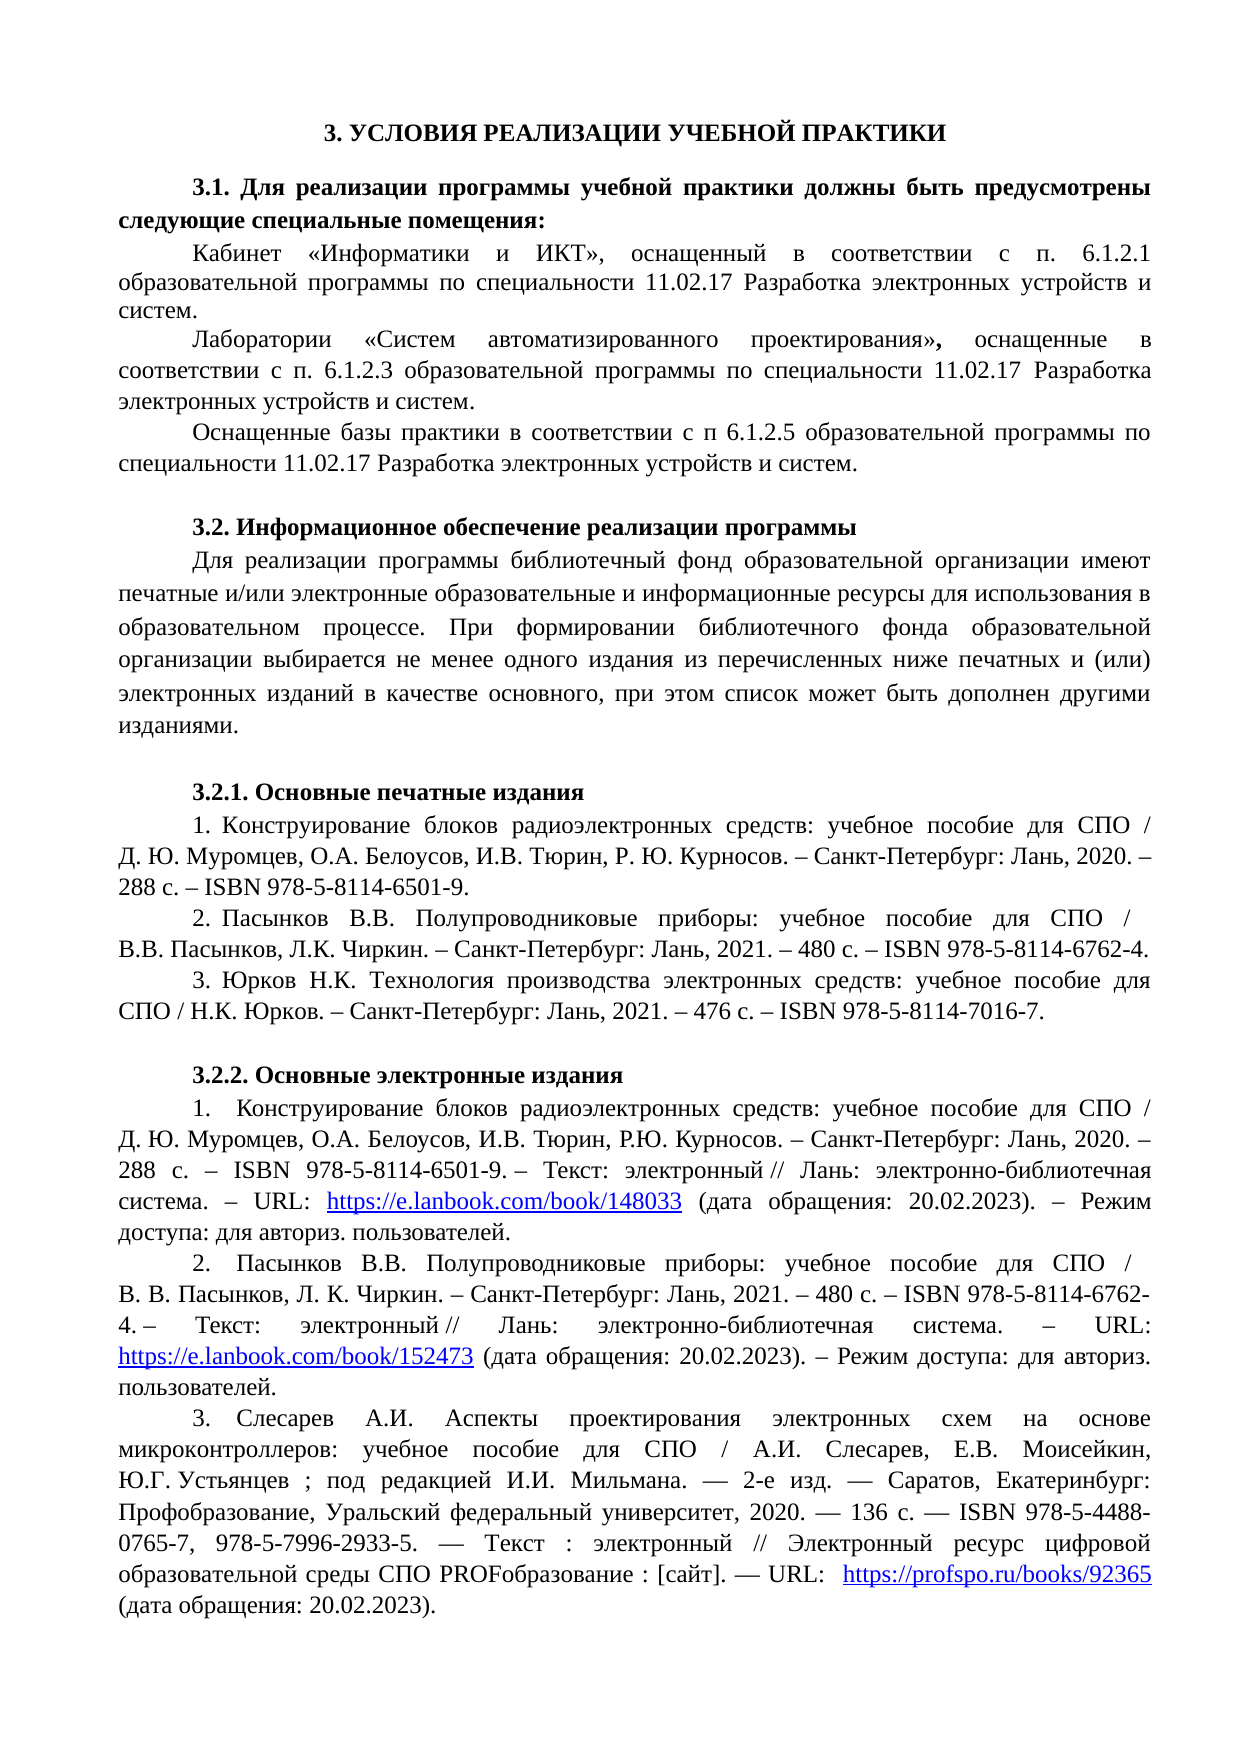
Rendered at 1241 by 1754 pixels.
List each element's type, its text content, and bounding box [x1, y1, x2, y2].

list Пасынков В.В. Полупроводниковые приборы: учебное пособие для СПО / В. В. Пасынков, Л. К. Чиркин. – Санкт-Петербург: Лань, 2021. – 480 с. – ISBN 978-5-8114-6762-4. – Текст: электронный // Лань: электронно-библиотечная система. – URL: https://e.lanbook.com/book/152473 (дата обращения: 20.02.2023). – Режим доступа: для авториз. пользователей. [118, 1248, 1152, 1401]
list Конструирование блоков радиоэлектронных средств: учебное пособие для СПО / Д. Ю. Муромцев, О.А. Белоусов, И.В. Тюрин, Р.Ю. Курносов. – Санкт-Петербург: Лань, 2020. – 288 с. – ISBN 978-5-8114-6501-9. – Текст: электронный // Лань: электронно-библиотечная система. – URL: https://e.lanbook.com/book/148033 (дата обращения: 20.02.2023). – Режим доступа: для авториз. пользователей. [118, 1093, 1152, 1246]
text Для реализации программы библиотечный фонд образовательной организации имеют печатные и/или электронные образовательные и информационные ресурсы для использования в образовательном процессе. При формировании библиотечного фонда образовательной организации выбирается не менее одного издания из перечисленных ниже печатных и (или) электронных изданий в качестве основного, при этом список может быть дополнен другими изданиями. [118, 546, 1152, 739]
text Кабинет «Информатики и ИКТ», оснащенный в соответствии с п. 6.1.2.1 образовательной программы по специальности 11.02.17 Разработка электронных устройств и систем. [118, 238, 1152, 324]
text 3.2. Информационное обеспечение реализации программы [118, 512, 1152, 541]
list Пасынков В.В. Полупроводниковые приборы: учебное пособие для СПО / В.В. Пасынков, Л.К. Чиркин. – Санкт-Петербург: Лань, 2021. – 480 с. – ISBN 978-5-8114-6762-4. [118, 903, 1152, 963]
text Оснащенные базы практики в соответствии с п 6.1.2.5 образовательной программы по специальности 11.02.17 Разработка электронных устройств и систем. [118, 417, 1152, 477]
text 3.1. Для реализации программы учебной практики должны быть предусмотрены следующие специальные помещения: [118, 172, 1152, 234]
list Юрков Н.К. Технология производства электронных средств: учебное пособие для СПО / Н.К. Юрков. – Санкт-Петербург: Лань, 2021. – 476 с. – ISBN 978-5-8114-7016-7. [118, 965, 1152, 1025]
text 3.2.1. Основные печатные издания [118, 777, 1152, 805]
list Конструирование блоков радиоэлектронных средств: учебное пособие для СПО / Д. Ю. Муромцев, О.А. Белоусов, И.В. Тюрин, Р. Ю. Курносов. – Санкт-Петербург: Лань, 2020. – 288 с. – ISBN 978-5-8114-6501-9. [118, 810, 1152, 901]
list Слесарев А.И. Аспекты проектирования электронных схем на основе микроконтроллеров: учебное пособие для СПО / А.И. Слесарев, Е.В. Моисейкин, Ю.Г. Устьянцев ; под редакцией И.И. Мильмана. — 2-е изд. — Саратов, Екатеринбург: Профобразование, Уральский федеральный университет, 2020. — 136 c. — ISBN 978-5-4488-0765-7, 978-5-7996-2933-5. — Текст : электронный // Электронный ресурс цифровой образовательной среды СПО PROFобразование : [сайт]. — URL: https://profspo.ru/books/92365 (дата обращения: 20.02.2023). [118, 1403, 1152, 1618]
text 3.2.2. Основные электронные издания [118, 1060, 1152, 1089]
text Лаборатории «Систем автоматизированного проектирования», оснащенные в соответствии с п. 6.1.2.3 образовательной программы по специальности 11.02.17 Разработка электронных устройств и систем. [118, 324, 1152, 415]
text 3. УСЛОВИЯ РЕАЛИЗАЦИИ УЧЕБНОЙ ПРАКТИКИ [118, 118, 1152, 147]
